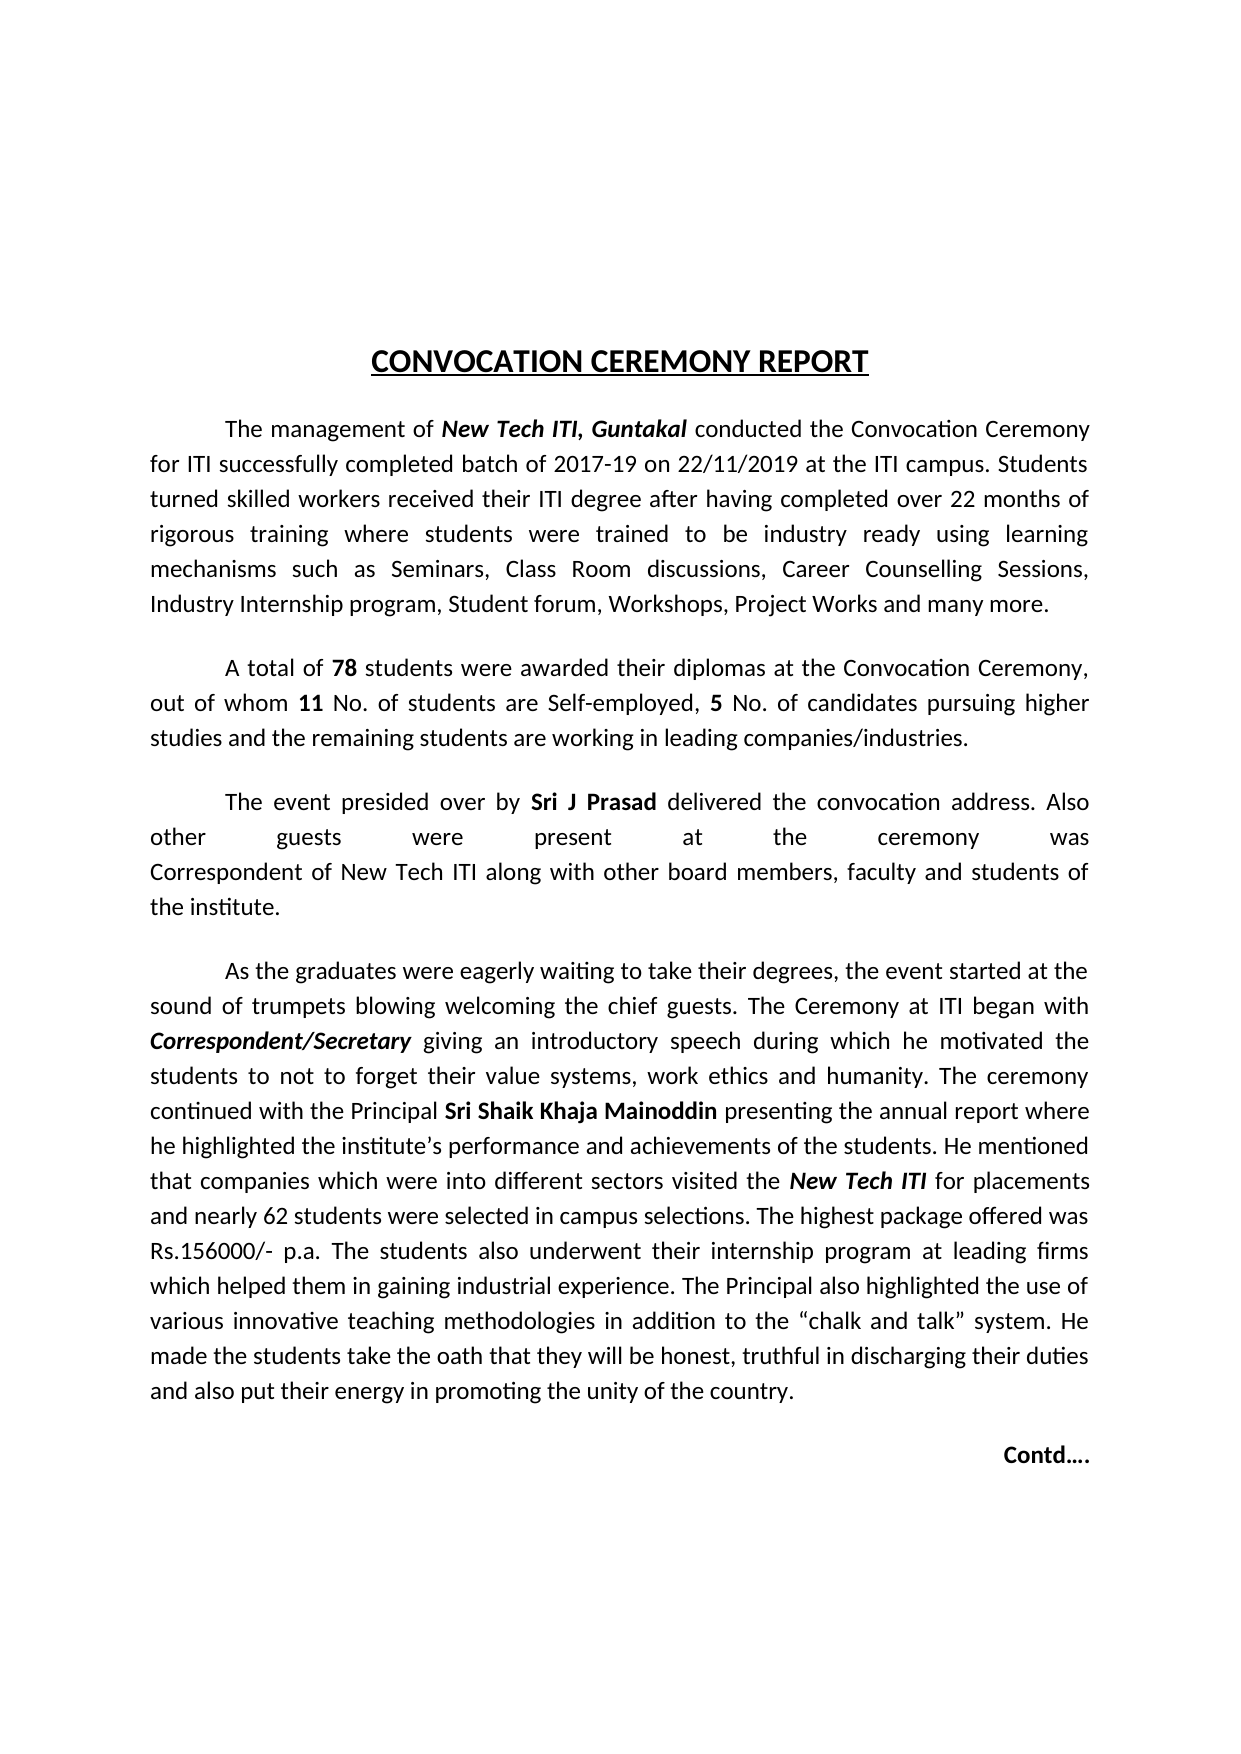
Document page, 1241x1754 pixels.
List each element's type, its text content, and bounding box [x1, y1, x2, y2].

text Contd…. [150, 1439, 1090, 1470]
text The event presided over by Sri J Prasad delivered the convocation address. Also other guests were present at the ceremony was Correspondent of New Tech ITI along with other board members, faculty and students of the institute. [150, 786, 1090, 922]
text As the graduates were eagerly waiting to take their degrees, the event started at the sound of trumpets blowing welcoming the chief guests. The Ceremony at ITI began with Correspondent/Secretary giving an introductory speech during which he motivated the students to not to forget their value systems, work ethics and humanity. The ceremony continued with the Principal Sri Shaik Khaja Mainoddin presenting the annual report where he highlighted the institute’s performance and achievements of the students. He mentioned that companies which were into different sectors visited the New Tech ITI for placements and nearly 62 students were selected in campus selections. The highest package offered was Rs.156000/- p.a. The students also underwent their internship program at leading firms which helped them in gaining industrial experience. The Principal also highlighted the use of various innovative teaching methodologies in addition to the “chalk and talk” system. He made the students take the oath that they will be honest, truthful in discharging their duties and also put their energy in promoting the unity of the country. [150, 955, 1090, 1406]
text A total of 78 students were awarded their diplomas at the Convocation Ceremony, out of whom 11 No. of students are Self-employed, 5 No. of candidates pursuing higher studies and the remaining students are working in leading companies/industries. [150, 652, 1090, 752]
text CONVOCATION CEREMONY REPORT [150, 340, 1090, 380]
text The management of New Tech ITI, Guntakal conducted the Convocation Ceremony for ITI successfully completed batch of 2017-19 on 22/11/2019 at the ITI campus. Students turned skilled workers received their ITI degree after having completed over 22 months of rigorous training where students were trained to be industry ready using learning mechanisms such as Seminars, Class Room discussions, Career Counselling Sessions, Industry Internship program, Student forum, Workshops, Project Works and many more. [150, 413, 1090, 618]
